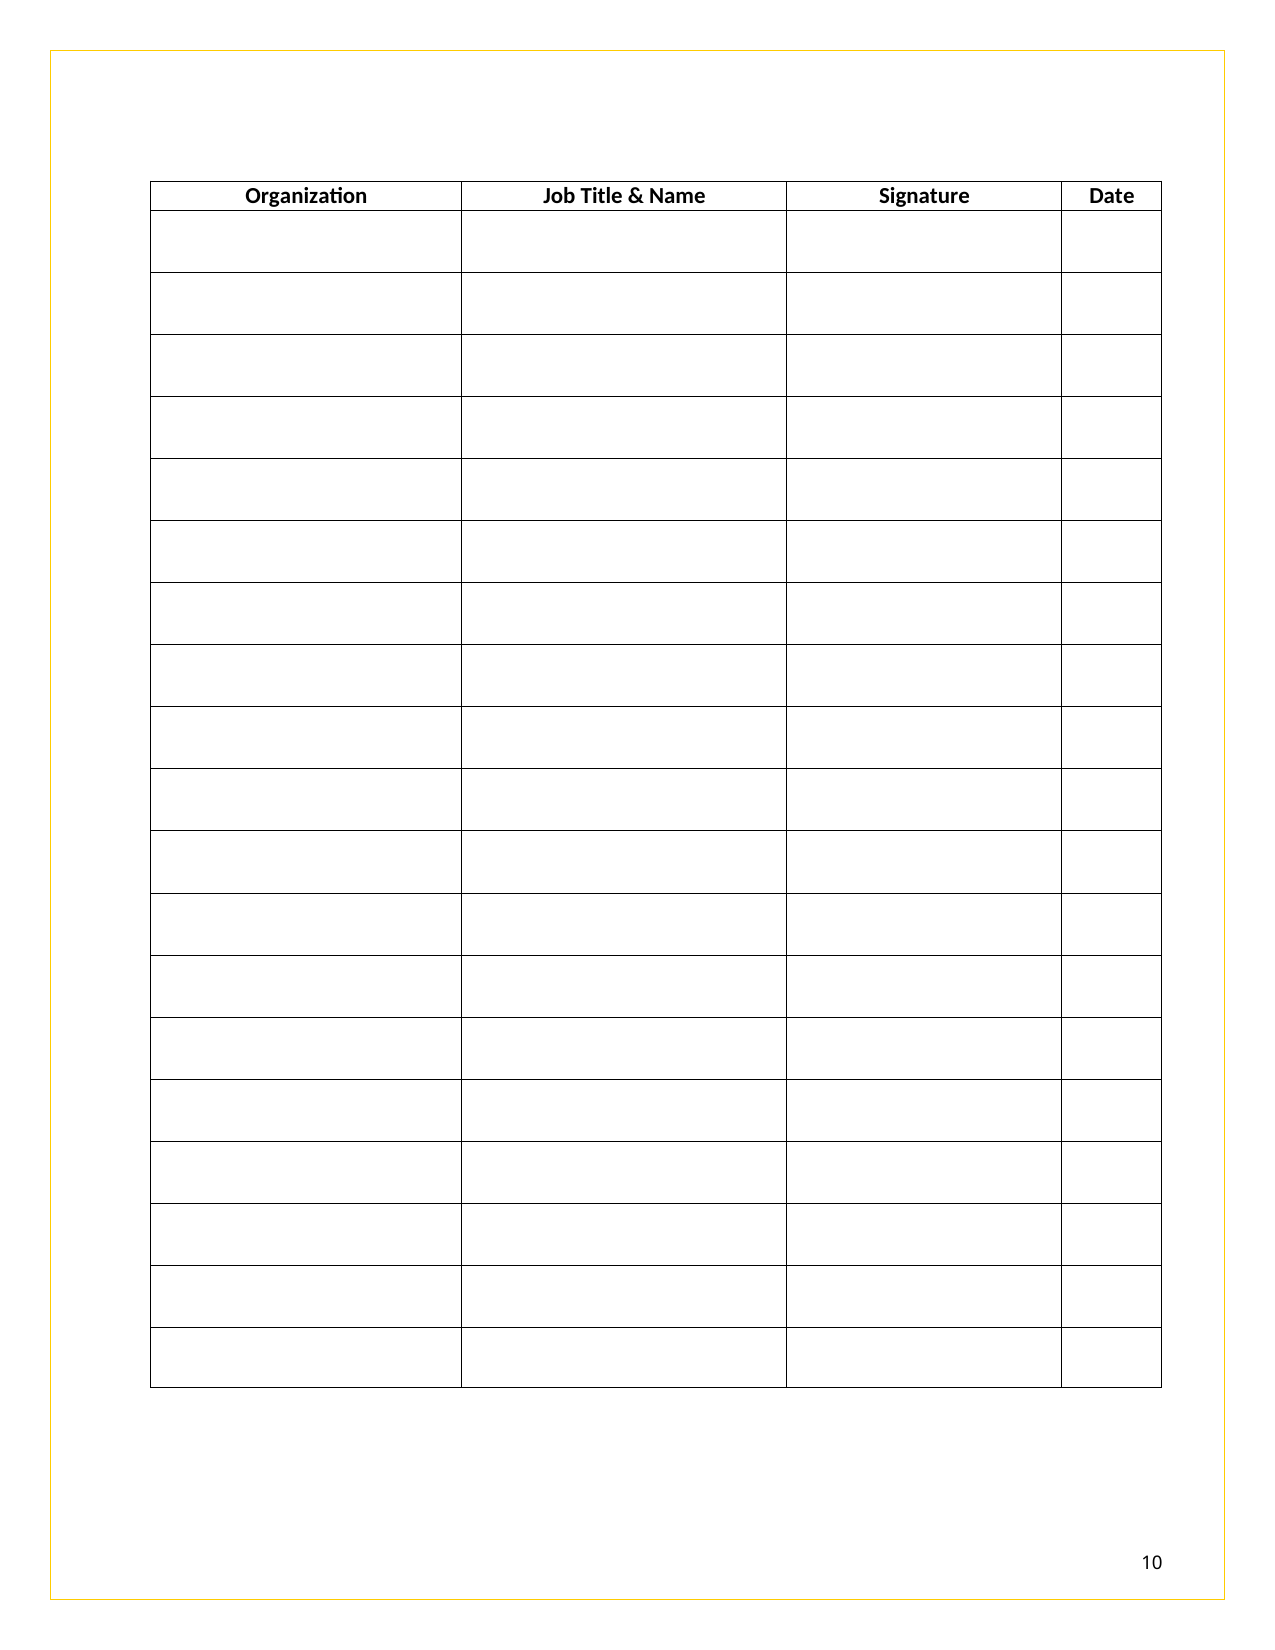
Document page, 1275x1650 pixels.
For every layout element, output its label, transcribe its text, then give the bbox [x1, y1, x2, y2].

table_header Signature [787, 182, 1061, 209]
table_cell [1062, 1328, 1161, 1387]
table_cell [151, 459, 461, 520]
table_cell [787, 583, 1061, 644]
table_cell [787, 1018, 1061, 1079]
table_cell [787, 1080, 1061, 1141]
table_cell [787, 1204, 1061, 1265]
table_cell [462, 831, 786, 892]
table_cell [787, 1142, 1061, 1203]
table_cell [787, 707, 1061, 768]
table_cell [151, 273, 461, 334]
table_cell [151, 1266, 461, 1327]
table_cell [462, 1080, 786, 1141]
table_cell [151, 1328, 461, 1387]
table_cell [462, 1266, 786, 1327]
table_cell [1062, 521, 1161, 582]
table_cell [462, 894, 786, 954]
table_cell [787, 459, 1061, 520]
table_cell [151, 831, 461, 892]
table_cell [787, 1328, 1061, 1387]
table_cell [462, 583, 786, 644]
table_cell [151, 397, 461, 458]
table_cell [1062, 459, 1161, 520]
table_cell [151, 894, 461, 954]
table_cell [1062, 707, 1161, 768]
table_cell [1062, 956, 1161, 1017]
table_cell [462, 645, 786, 706]
table_cell [462, 1018, 786, 1079]
table_cell [151, 211, 461, 272]
table_cell [462, 1142, 786, 1203]
table_cell [787, 769, 1061, 830]
table_cell [151, 335, 461, 396]
table_cell [787, 273, 1061, 334]
table_cell [1062, 397, 1161, 458]
table_cell [462, 956, 786, 1017]
table_cell [151, 707, 461, 768]
table_cell [1062, 1266, 1161, 1327]
table_cell [151, 1080, 461, 1141]
table_cell [787, 956, 1061, 1017]
table_cell [151, 1142, 461, 1203]
table_cell [462, 1204, 786, 1265]
table_cell [151, 769, 461, 830]
table_cell [1062, 645, 1161, 706]
table_cell [462, 397, 786, 458]
table_cell [1062, 1204, 1161, 1265]
table_cell [462, 211, 786, 272]
table_cell [1062, 1080, 1161, 1141]
table_cell [1062, 1142, 1161, 1203]
table_cell [787, 211, 1061, 272]
table_cell [787, 645, 1061, 706]
table_cell [462, 521, 786, 582]
table_header Date [1062, 182, 1161, 209]
table_cell [1062, 335, 1161, 396]
table_cell [1062, 211, 1161, 272]
table_cell [151, 956, 461, 1017]
table_cell [462, 1328, 786, 1387]
table_header Job Title & Name [462, 182, 786, 209]
table_cell [151, 645, 461, 706]
table_cell [787, 1266, 1061, 1327]
table_cell [462, 273, 786, 334]
table_cell [151, 583, 461, 644]
table_header Organization [151, 182, 461, 209]
table_cell [462, 459, 786, 520]
table_cell [1062, 1018, 1161, 1079]
table_cell [462, 769, 786, 830]
table_cell [787, 894, 1061, 954]
table_cell [1062, 583, 1161, 644]
table_cell [1062, 831, 1161, 892]
table_cell [462, 707, 786, 768]
table_cell [787, 831, 1061, 892]
table_cell [1062, 273, 1161, 334]
table_cell [151, 1204, 461, 1265]
table_cell [787, 521, 1061, 582]
table_cell [1062, 894, 1161, 954]
table_cell [1062, 769, 1161, 830]
table_cell [787, 335, 1061, 396]
table_cell [787, 397, 1061, 458]
table_cell [151, 521, 461, 582]
table_cell [151, 1018, 461, 1079]
table_cell [462, 335, 786, 396]
